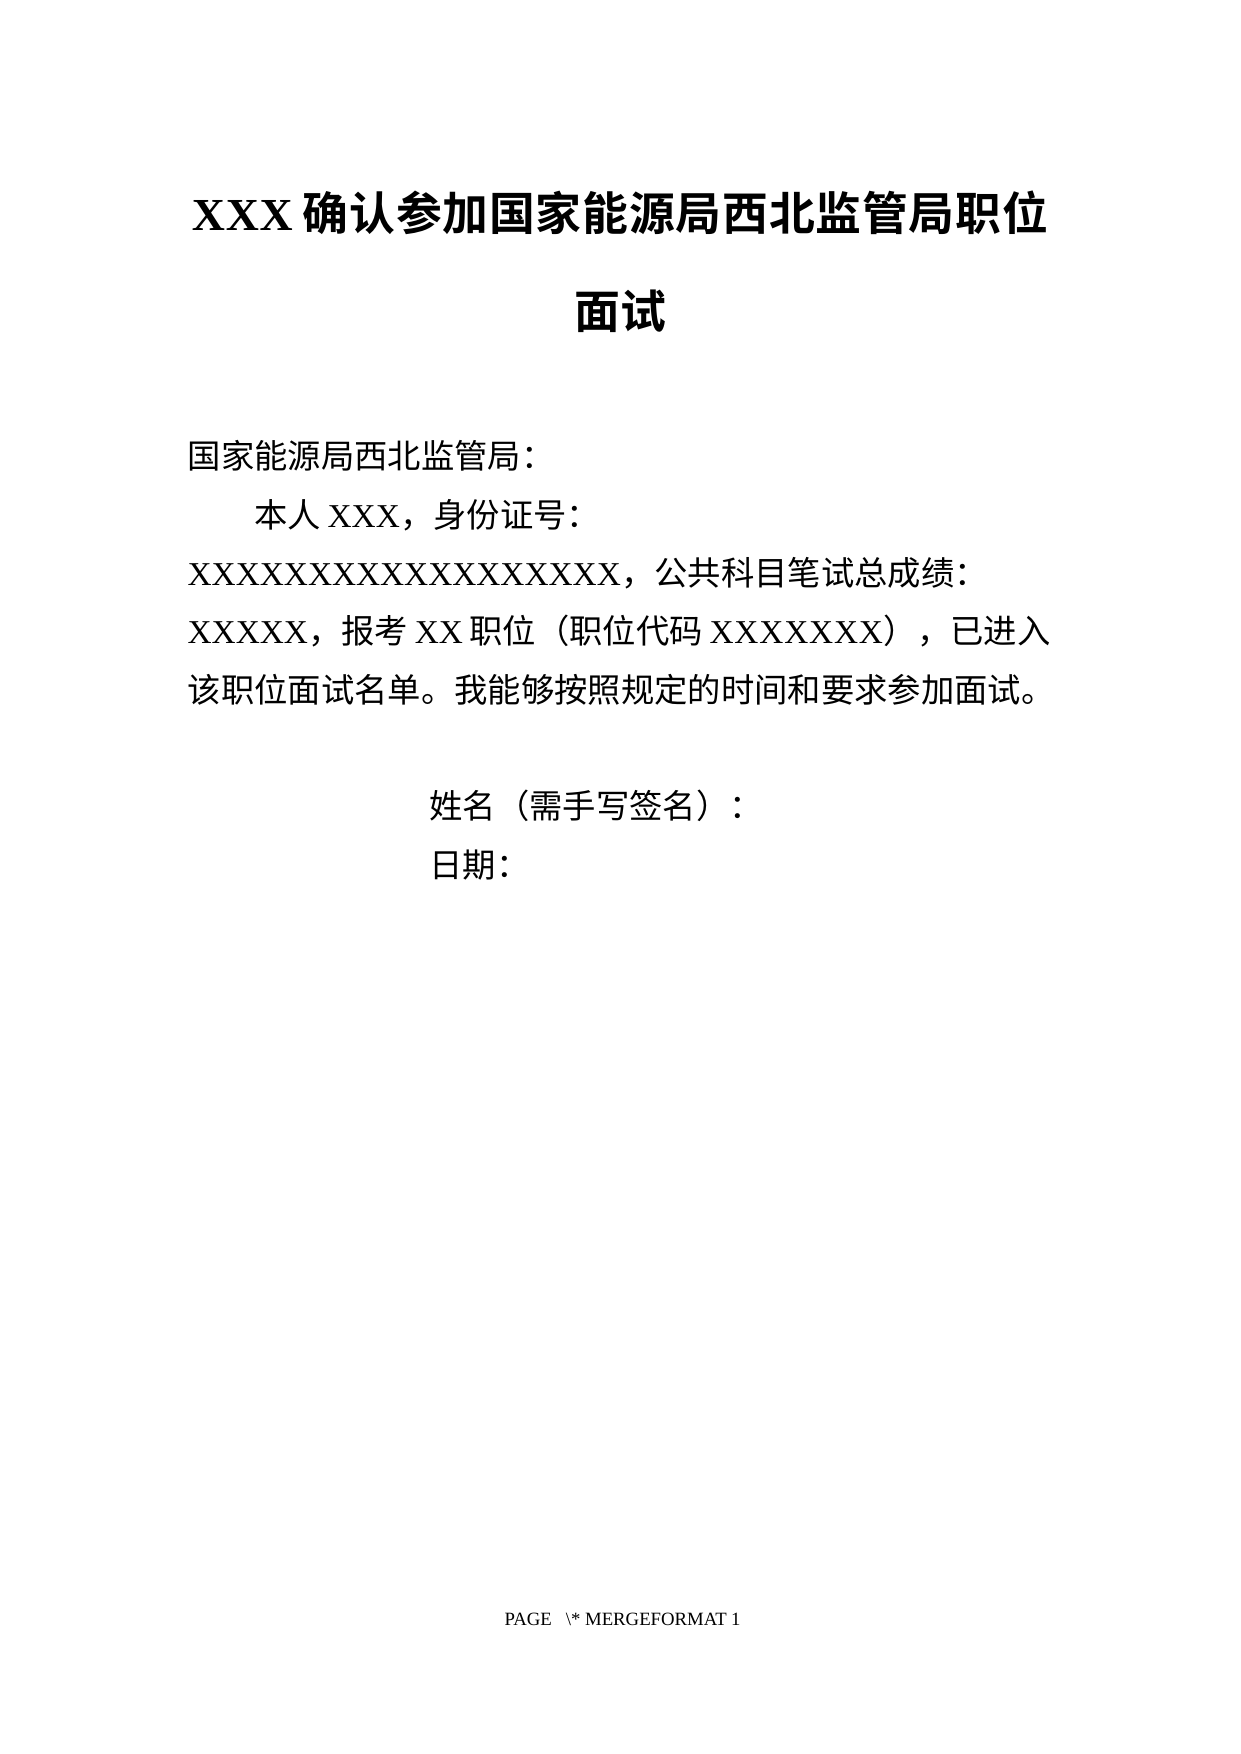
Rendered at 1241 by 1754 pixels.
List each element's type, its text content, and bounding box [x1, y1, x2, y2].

text 日期： [187, 830, 1053, 889]
text 国家能源局西北监管局： [187, 422, 1053, 480]
text XXX确认参加国家能源局西北监管局职位面试 [187, 162, 1053, 357]
text 姓名（需手写签名）： [187, 772, 1053, 830]
text 本人XXX，身份证号：XXXXXXXXXXXXXXXXXX，公共科目笔试总成绩：XXXXX，报考XX职位（职位代码XXXXXXX），已进入该职位面试名单。我能够按照规定的时间和要求参加面试。 [187, 480, 1053, 714]
